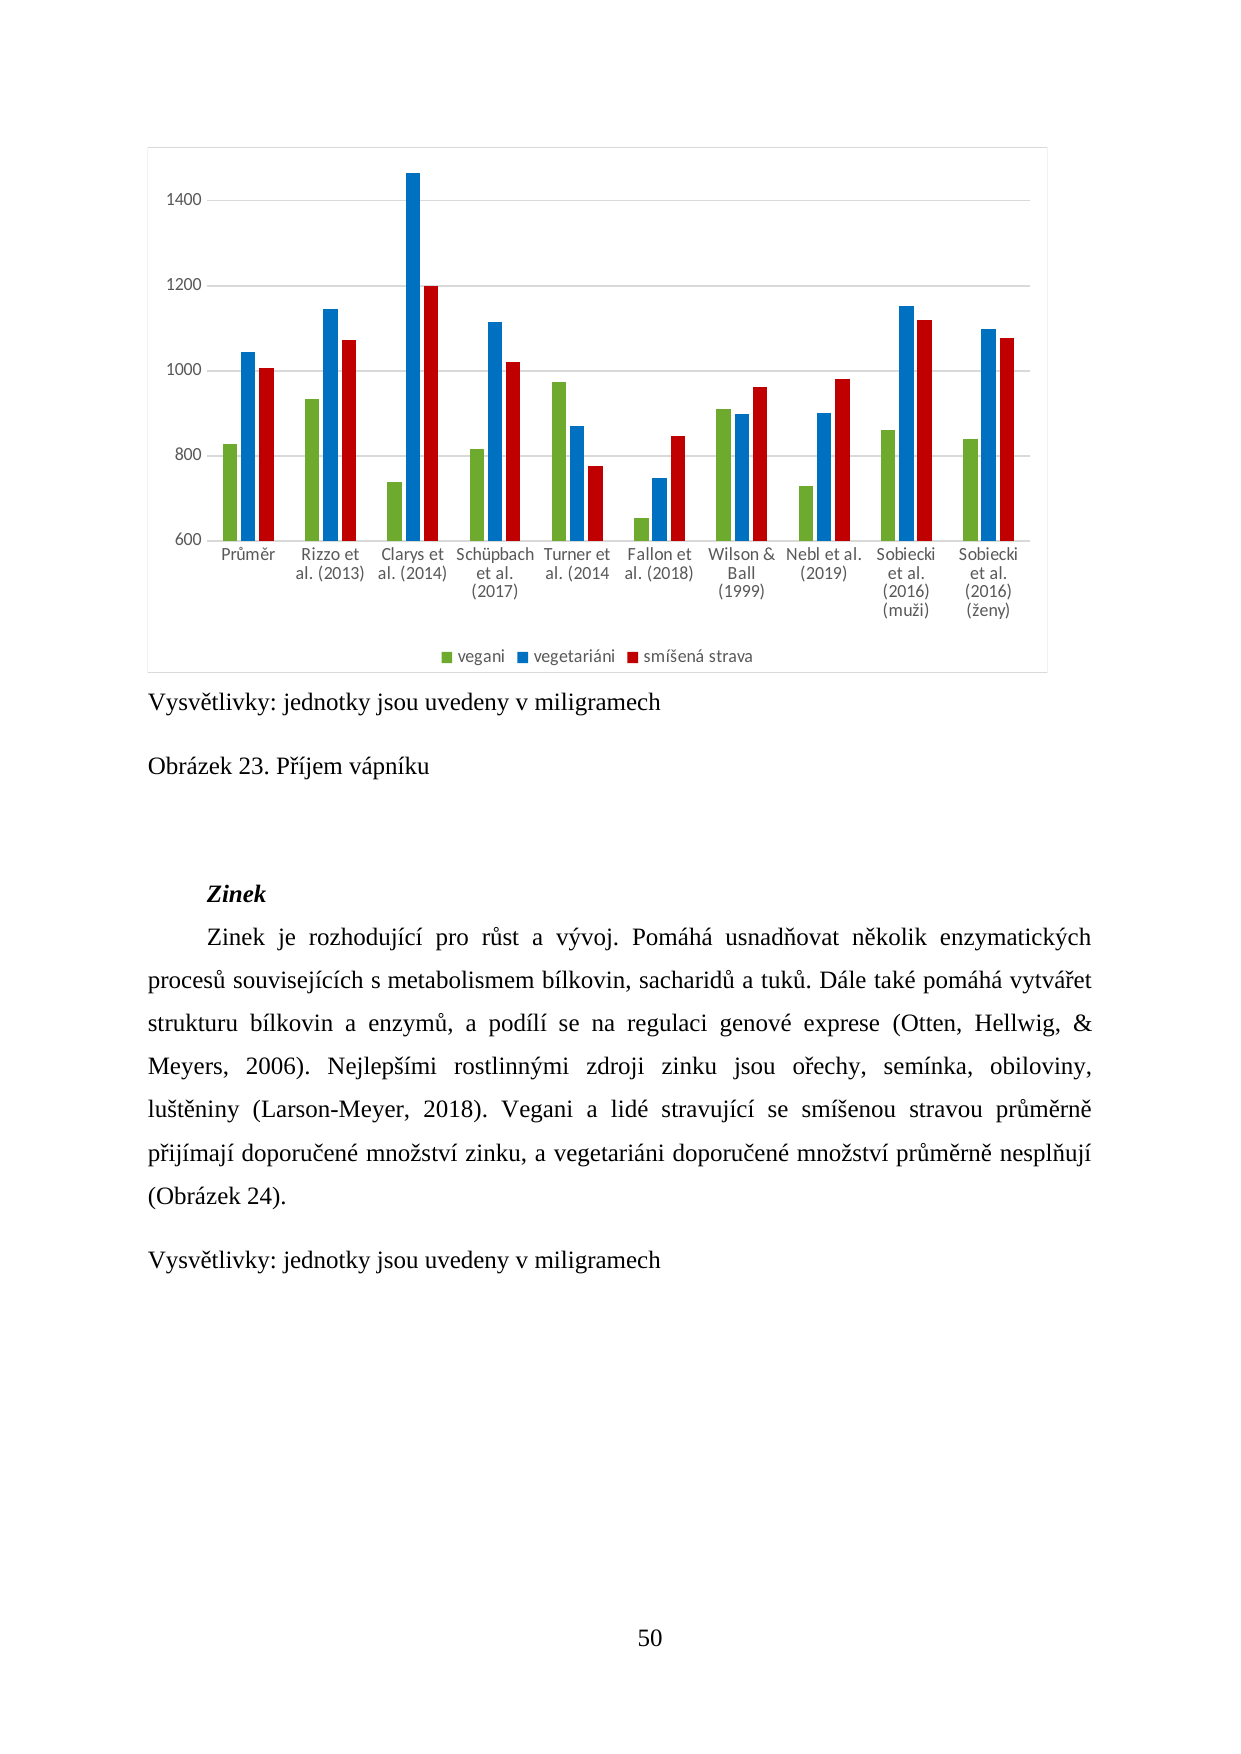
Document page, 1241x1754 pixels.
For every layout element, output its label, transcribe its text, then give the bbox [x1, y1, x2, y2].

text Zinek je rozhodující pro růst a vývoj. Pomáhá usnadňovat několik enzymatických procesů souvisejících s metabolismem bílkovin, sacharidů a tuků. Dále také pomáhá vytvářet strukturu bílkovin a enzymů, a podílí se na regulaci genové exprese . Nejlepšími rostlinnými zdroji zinku jsou ořechy, semínka, obiloviny, luštěniny . Vegani a lidé stravující se smíšenou stravou průměrně přijímají doporučené množství zinku, a vegetariáni doporučené množství průměrně nesplňují (Obrázek 24). [148, 922, 1093, 1209]
text Vysvětlivky: jednotky jsou uvedeny v miligramech [148, 148, 1093, 716]
text Vysvětlivky: jednotky jsou uvedeny v miligramech [148, 1245, 1093, 1273]
text Obrázek 23. Příjem vápníku [148, 751, 1093, 780]
subtitle Zinek [148, 879, 1093, 908]
